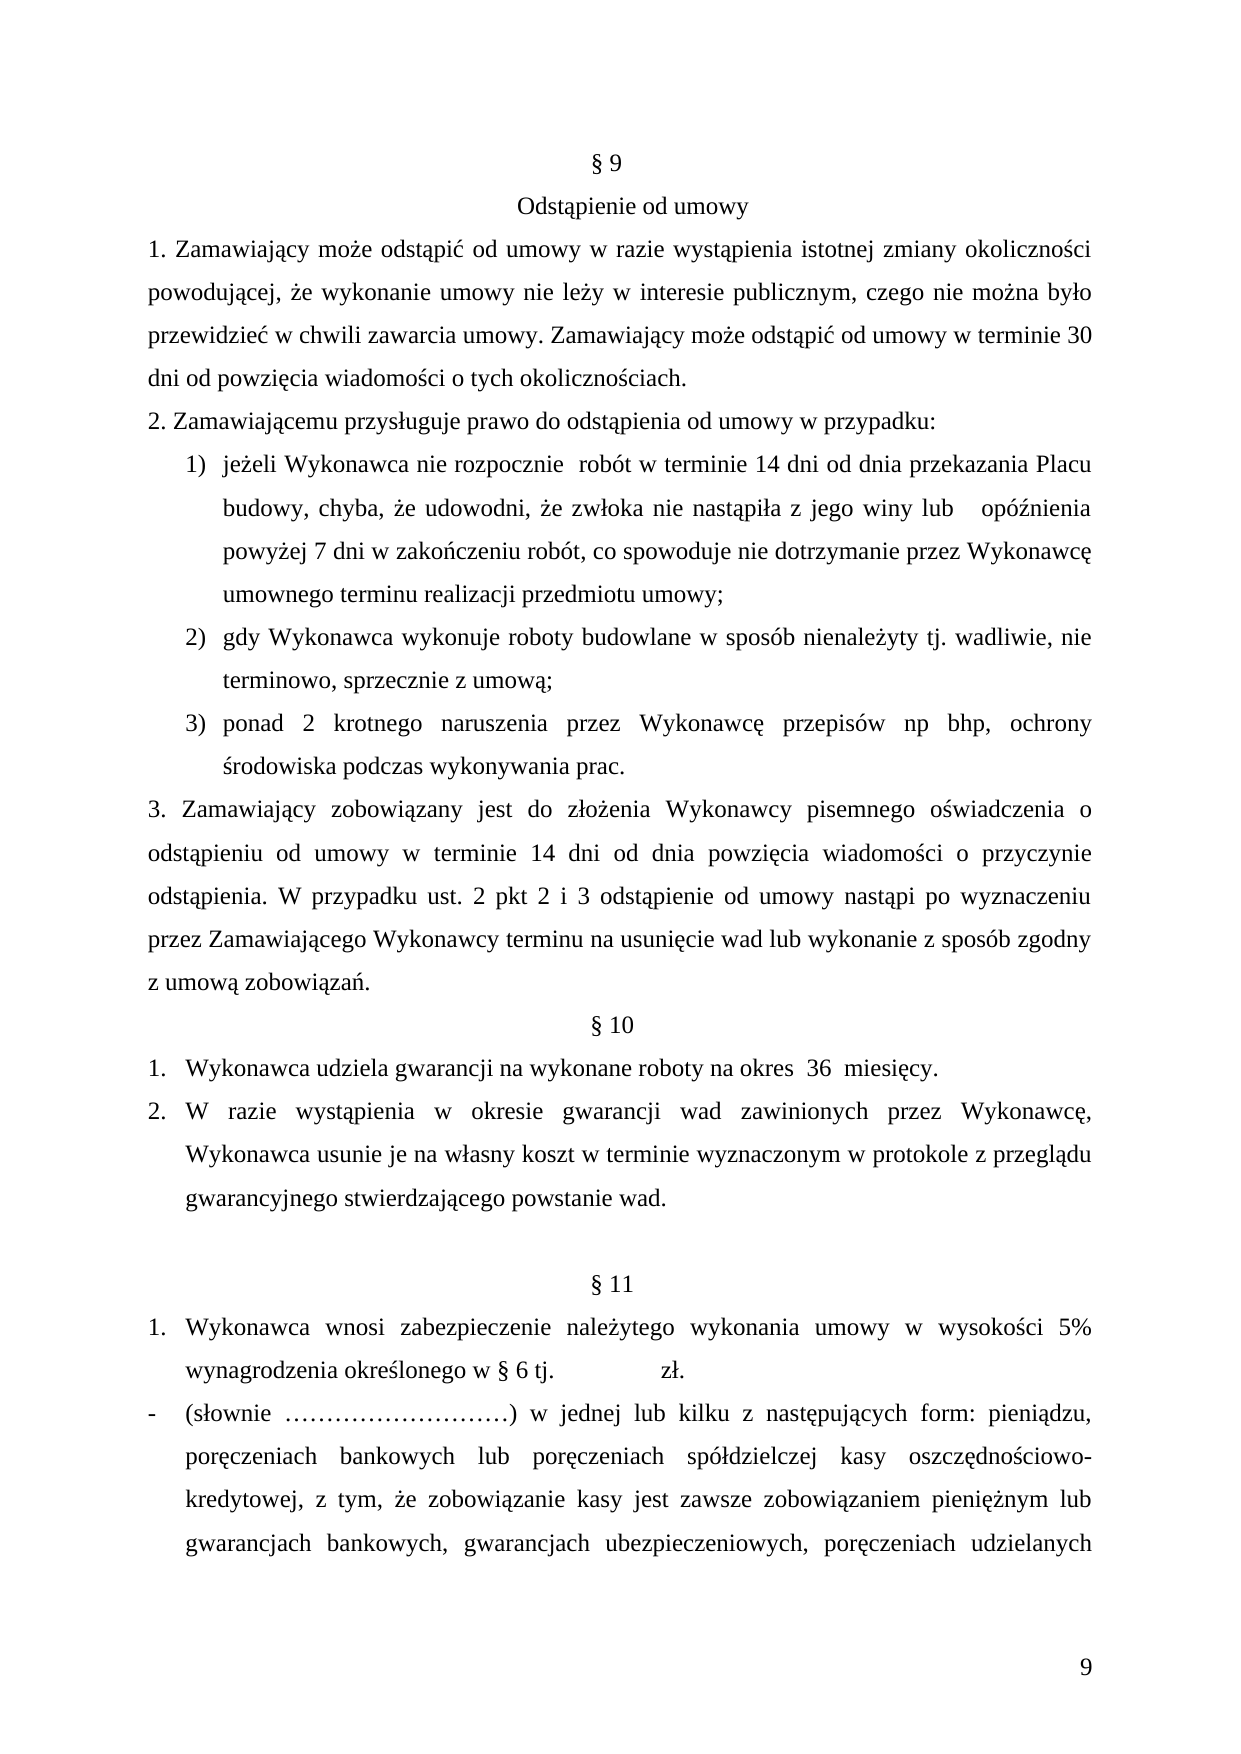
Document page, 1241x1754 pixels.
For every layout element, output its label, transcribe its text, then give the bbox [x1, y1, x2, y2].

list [148, 1398, 1093, 1556]
list ponad 2 krotnego naruszenia przez Wykonawcę przepisów np bhp, ochrony środowiska podczas wykonywania prac. [185, 708, 1093, 780]
text § 9 [516, 148, 1093, 176]
text § 11 [516, 1269, 1093, 1298]
list jeżeli Wykonawca nie rozpocznie robót w terminie 14 dni od dnia przekazania Placu budowy, chyba, że udowodni, że zwłoka nie nastąpiła z jego winy lub opóźnienia powyżej 7 dni w zakończeniu robót, co spowoduje nie dotrzymanie przez Wykonawcę umownego terminu realizacji przedmiotu umowy; [185, 449, 1093, 608]
list gdy Wykonawca wykonuje roboty budowlane w sposób nienależyty tj. wadliwie, nie terminowo, sprzecznie z umową; [185, 622, 1093, 694]
text 3. Zamawiający zobowiązany jest do złożenia Wykonawcy pisemnego oświadczenia o odstąpieniu od umowy w terminie 14 dni od dnia powzięcia wiadomości o przyczynie odstąpienia. W przypadku ust. 2 pkt 2 i 3 odstąpienie od umowy nastąpi po wyznaczeniu przez Zamawiającego Wykonawcy terminu na usunięcie wad lub wykonanie z sposób zgodny z umową zobowiązań. [148, 794, 1093, 996]
text Odstąpienie od umowy [516, 191, 1093, 219]
text 1. Zamawiający może odstąpić od umowy w razie wystąpienia istotnej zmiany okoliczności powodującej, że wykonanie umowy nie leży w interesie publicznym, czego nie można było przewidzieć w chwili zawarcia umowy. Zamawiający może odstąpić od umowy w terminie 30 dni od powzięcia wiadomości o tych okolicznościach. [148, 234, 1093, 392]
text § 10 [516, 1010, 1093, 1039]
list Wykonawca udziela gwarancji na wykonane roboty na okres 36 miesięcy. [148, 1053, 1093, 1082]
list W razie wystąpienia w okresie gwarancji wad zawinionych przez Wykonawcę, Wykonawca usunie je na własny koszt w terminie wyznaczonym w protokole z przeglądu gwarancyjnego stwierdzającego powstanie wad. [148, 1096, 1093, 1211]
text 2. Zamawiającemu przysługuje prawo do odstąpienia od umowy w przypadku: [148, 406, 1093, 435]
list Wykonawca wnosi zabezpieczenie należytego wykonania umowy w wysokości 5% wynagrodzenia określonego w § 6 tj. zł. [148, 1312, 1093, 1384]
